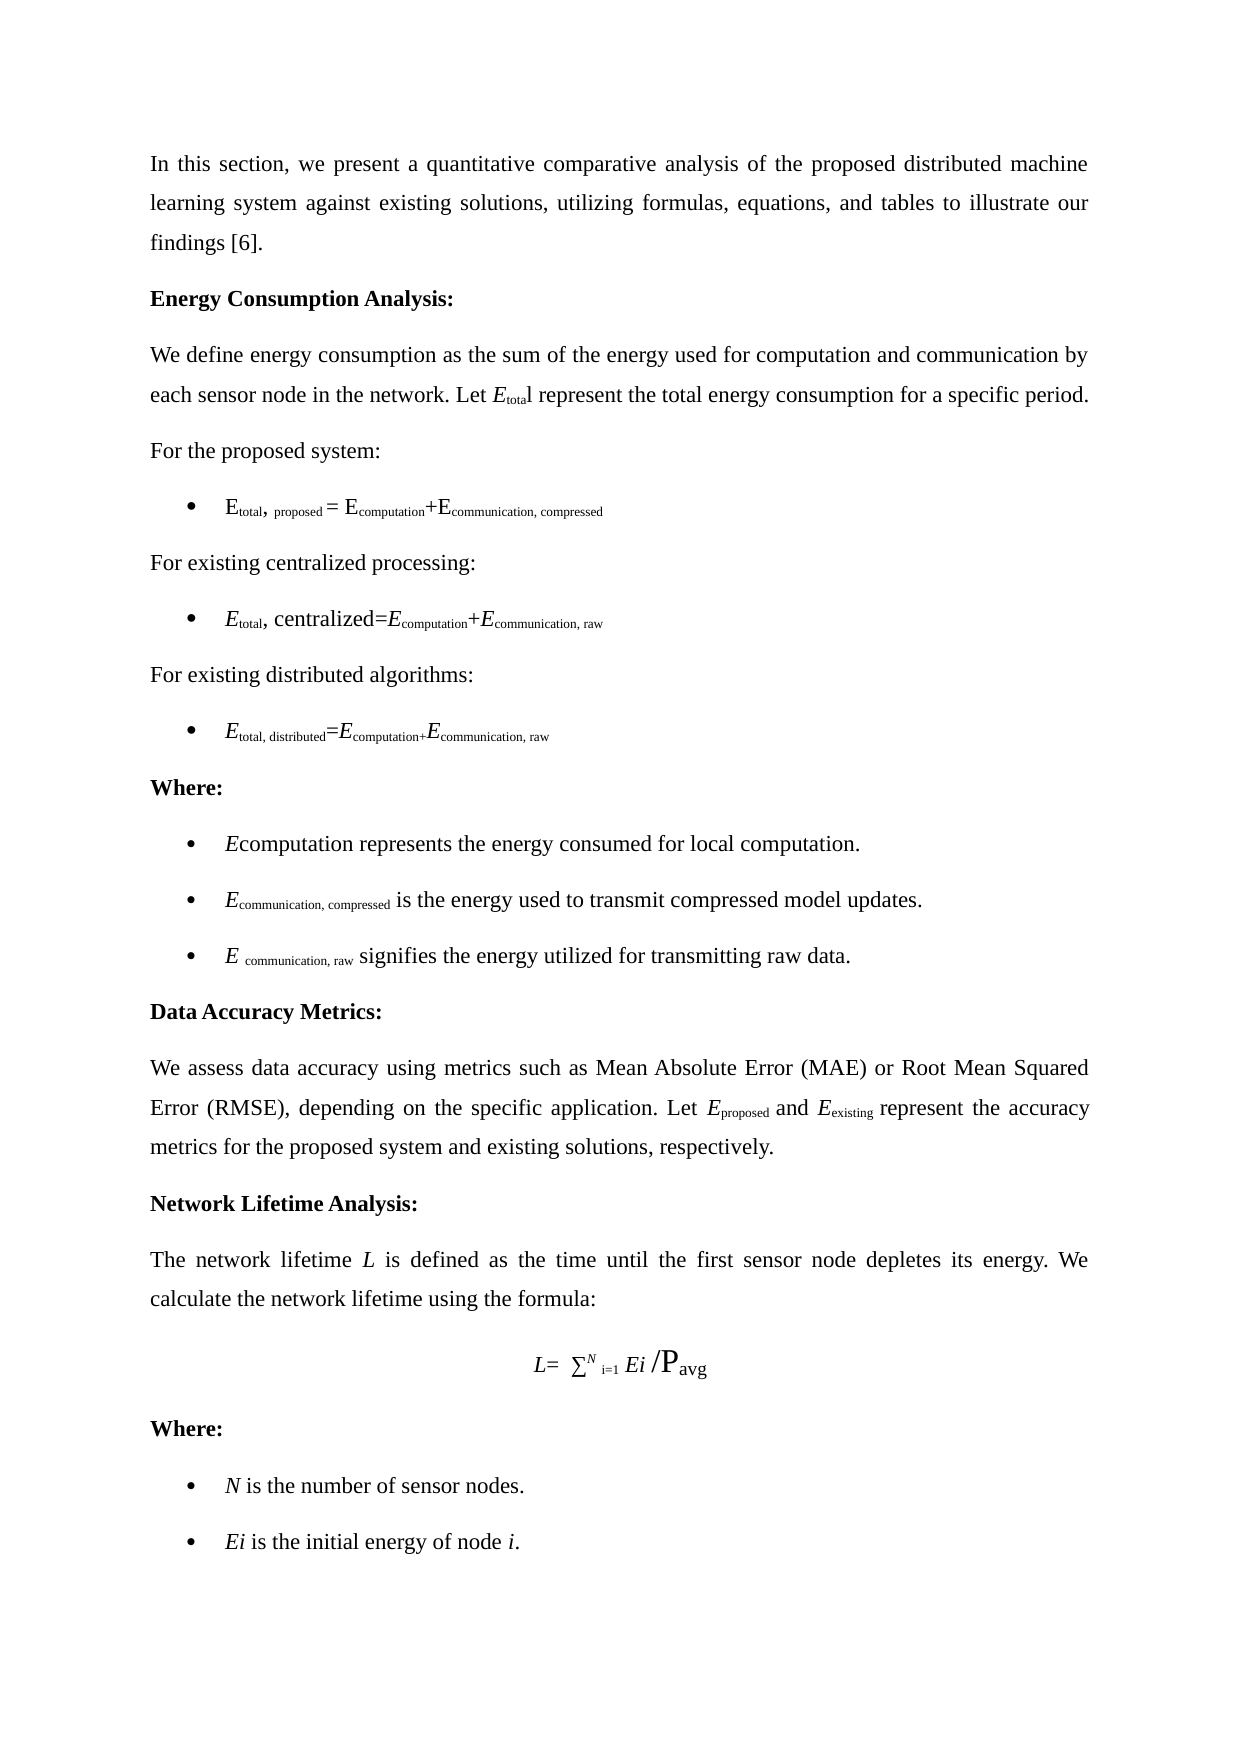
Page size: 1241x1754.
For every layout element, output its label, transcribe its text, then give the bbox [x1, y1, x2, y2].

list N is the number of sensor nodes. [187, 1472, 1090, 1498]
list E communication, raw​ signifies the energy utilized for transmitting raw data. [187, 942, 1090, 968]
list Etotal, distributed​=Ecomputation​+Ecommunication, raw​ [187, 718, 1090, 744]
list Etotal, proposed = Ecomputation+Ecommunication, compressed [187, 493, 1090, 519]
text The network lifetime L is defined as the time until the first sensor node depletes its energy. We calculate the network lifetime using the formula: [150, 1246, 1090, 1312]
list Etotal, centralized​=Ecomputation​+Ecommunication, raw​ [187, 605, 1090, 632]
list Ecomputation​ represents the energy consumed for local computation. [187, 830, 1090, 856]
text We define energy consumption as the sum of the energy used for computation and communication by each sensor node in the network. Let Etotal​ represent the total energy consumption for a specific period. [150, 341, 1090, 407]
text For existing centralized processing: [150, 549, 1090, 576]
text In this section, we present a quantitative comparative analysis of the proposed distributed machine learning system against existing solutions, utilizing formulas, equations, and tables to illustrate our findings [6]. [150, 150, 1090, 255]
list Ecommunication, compressed​ is the energy used to transmit compressed model updates. [187, 886, 1090, 912]
text Energy Consumption Analysis: [150, 285, 1090, 311]
text Data Accuracy Metrics: [150, 998, 1090, 1025]
text We assess data accuracy using metrics such as Mean Absolute Error (MAE) or Root Mean Squared Error (RMSE), depending on the specific application. Let Eproposed​ and Eexisting​ represent the accuracy metrics for the proposed system and existing solutions, respectively. [150, 1054, 1090, 1160]
list Ei​ is the initial energy of node i. [187, 1528, 1090, 1554]
text For existing distributed algorithms: [150, 661, 1090, 688]
text Where: [150, 774, 1090, 800]
text L= ∑N​ i=1 Ei​​ /Pavg [150, 1341, 1090, 1380]
text Network Lifetime Analysis: [150, 1189, 1090, 1216]
text For the proposed system: [150, 437, 1090, 463]
text Where: [150, 1416, 1090, 1442]
